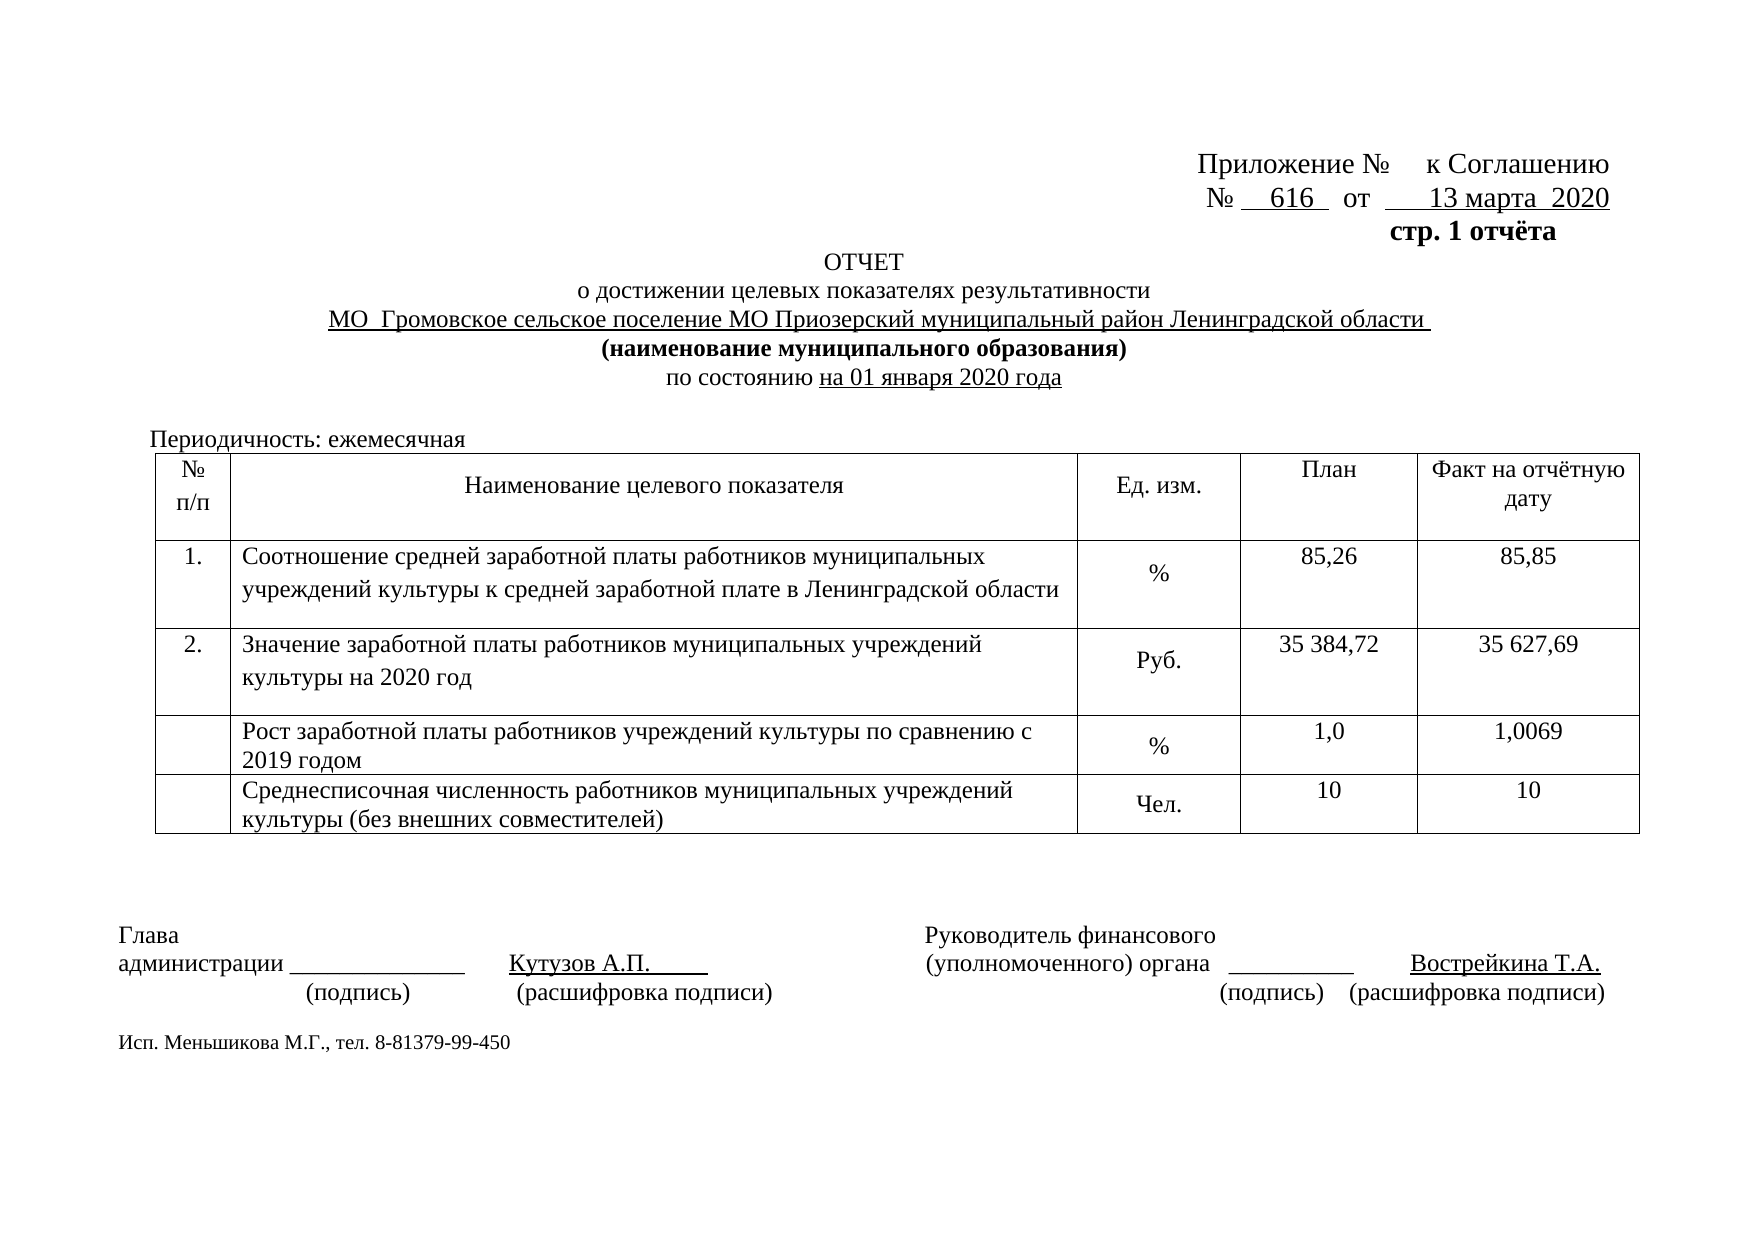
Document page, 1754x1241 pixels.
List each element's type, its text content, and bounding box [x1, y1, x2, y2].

text Глава Руководитель финансового [118, 920, 1609, 948]
table_cell Соотношение средней заработной платы работников муниципальных учреждений культуры к средней заработной плате в Ленинградской области [231, 541, 1077, 628]
text о достижении целевых показателях результативности [118, 276, 1609, 304]
text администрации ______________ Кутузов А.П. (уполномоченного) органа __________ Вострейкина Т.А. [118, 948, 1609, 977]
text (наименование муниципального образования) [118, 333, 1609, 362]
text ОТЧЕТ [118, 247, 1609, 276]
table_header План [1241, 454, 1417, 540]
table_cell Чел. [1078, 775, 1240, 832]
table_cell % [1078, 541, 1240, 628]
table_cell 2. [156, 629, 230, 715]
table_cell 1. [156, 541, 230, 628]
table_cell 35 384,72 [1241, 629, 1417, 715]
table_cell [156, 775, 230, 832]
text Исп. Меньшикова М.Г., тел. 8-81379-99-450 [118, 1030, 1609, 1054]
table_cell % [1078, 716, 1240, 774]
table_header № п/п [156, 454, 230, 540]
table_cell 85,85 [1418, 541, 1639, 628]
text (подпись) (расшифровка подписи) (подпись) (расшифровка подписи) [118, 977, 1609, 1006]
text по состоянию на 01 января 2020 года [118, 362, 1609, 391]
table_cell 10 [1241, 775, 1417, 832]
table_cell Рост заработной платы работников учреждений культуры по сравнению с 2019 годом [231, 716, 1077, 774]
table_cell 1,0 [1241, 716, 1417, 774]
text № 616 от 13 марта 2020 [193, 180, 1609, 213]
text Периодичность: ежемесячная [118, 424, 1609, 453]
table_cell 10 [1418, 775, 1639, 832]
table_cell Руб. [1078, 629, 1240, 715]
table_cell 1,0069 [1418, 716, 1639, 774]
text МО Громовское сельское поселение МО Приозерский муниципальный район Ленинградской области [118, 304, 1609, 333]
text Приложение № к Соглашению [193, 146, 1609, 180]
table_header Факт на отчётную дату [1418, 454, 1639, 540]
table_cell Значение заработной платы работников муниципальных учреждений культуры на 2020 год [231, 629, 1077, 715]
table_header Наименование целевого показателя [231, 454, 1077, 540]
table_cell 35 627,69 [1418, 629, 1639, 715]
table_header Ед. изм. [1078, 454, 1240, 540]
text стр. 1 отчёта [193, 213, 1609, 247]
table_cell 85,26 [1241, 541, 1417, 628]
table_cell Среднесписочная численность работников муниципальных учреждений культуры (без внешних совместителей) [231, 775, 1077, 832]
table_cell [156, 716, 230, 774]
